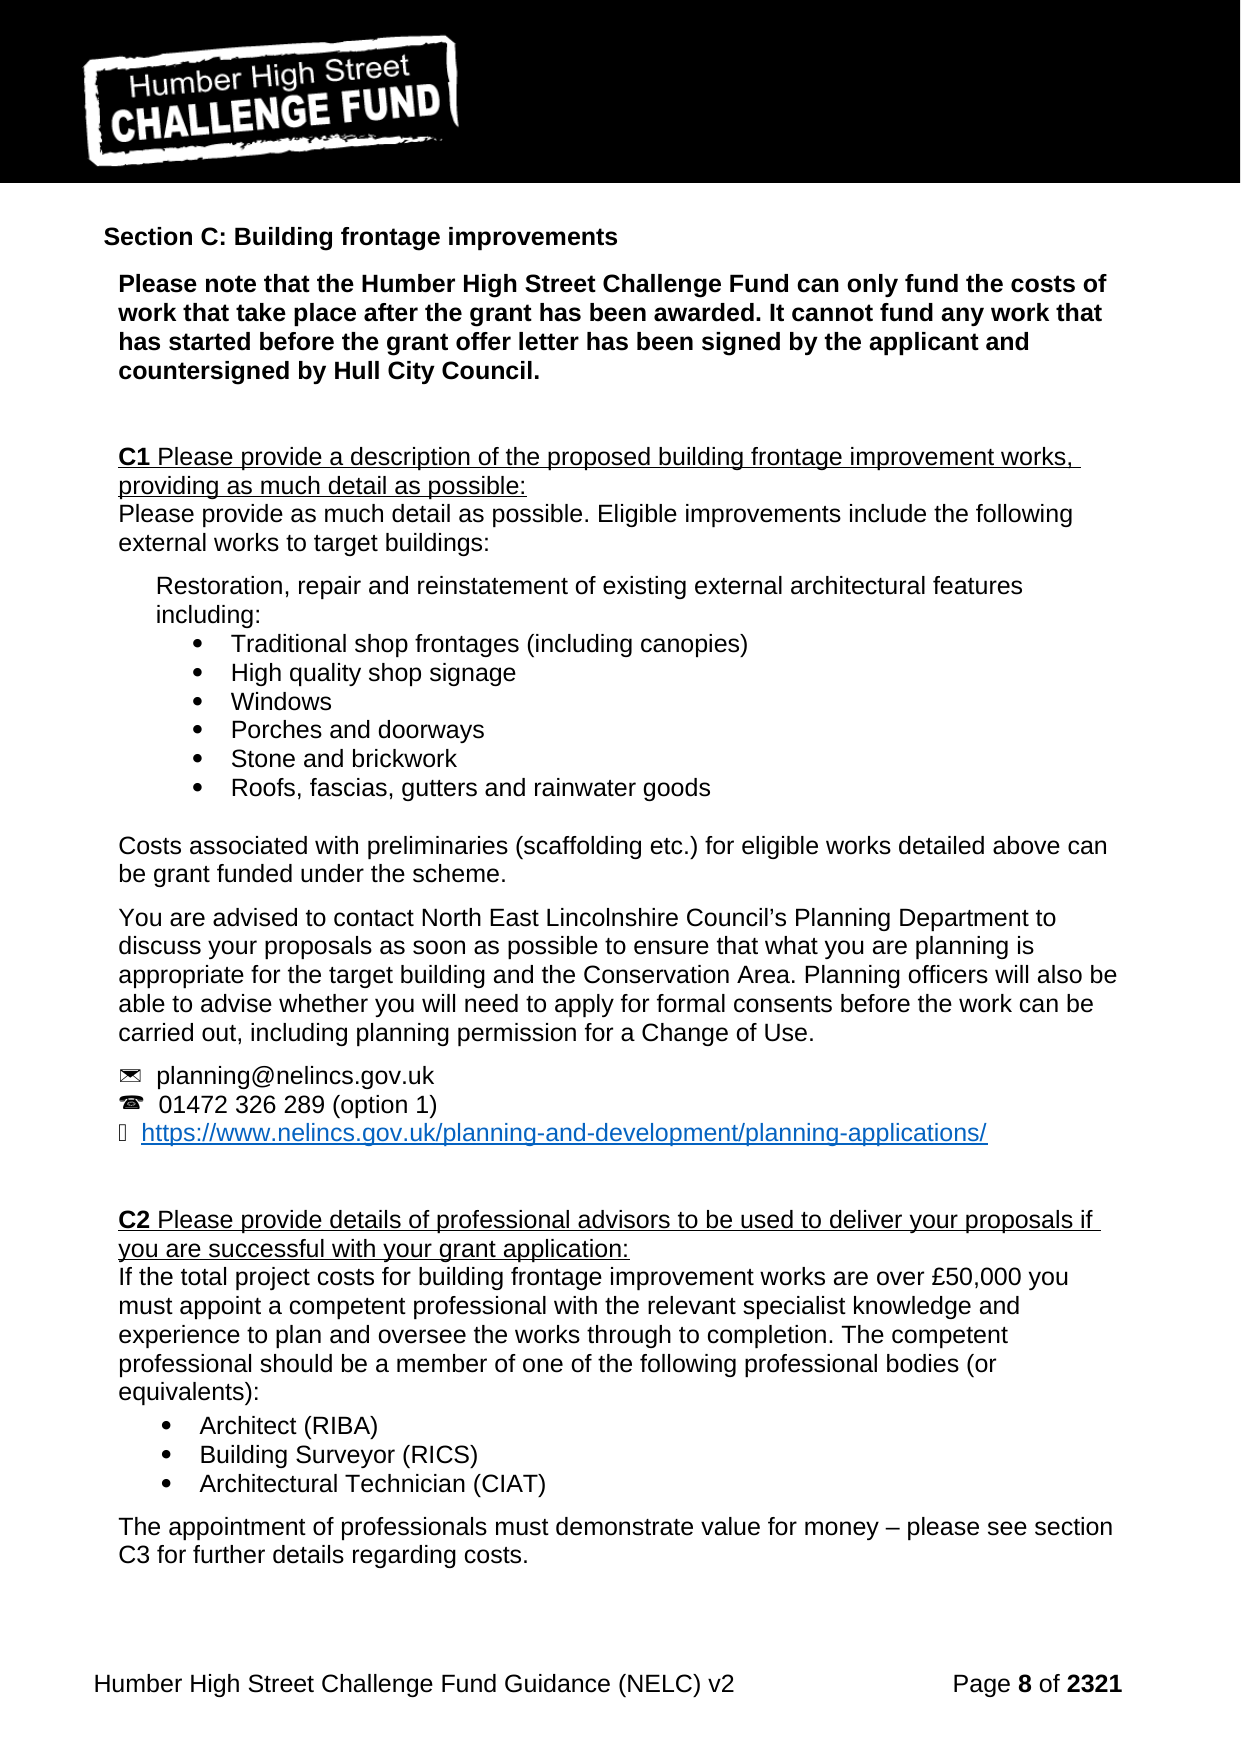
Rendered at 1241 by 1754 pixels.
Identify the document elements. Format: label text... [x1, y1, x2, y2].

text 01472 326 289 (option 1) [118, 1089, 1122, 1118]
text https://www.nelincs.gov.uk/planning-and-development/planning-applications/ [118, 1118, 1122, 1147]
list Porches and doorways [193, 715, 1122, 744]
list High quality shop signage [193, 658, 1122, 687]
text planning@nelincs.gov.uk [118, 1061, 1122, 1089]
subtitle Section C: Building frontage improvements [103, 222, 1122, 250]
list Roofs, fascias, gutters and rainwater goods [193, 773, 1122, 802]
picture [0, 0, 1241, 183]
text The appointment of professionals must demonstrate value for money – please see section C3 for further details regarding costs. [118, 1512, 1122, 1569]
text You are advised to contact North East Lincolnshire Council’s Planning Department to discuss your proposals as soon as possible to ensure that what you are planning is appropriate for the target building and the Conservation Area. Planning officers will also be able to advise whether you will need to apply for formal consents before the work can be carried out, including planning permission for a Change of Use. [118, 903, 1122, 1046]
text Costs associated with preliminaries (scaffolding etc.) for eligible works detailed above can be grant funded under the scheme. [118, 831, 1122, 888]
text C1 Please provide a description of the proposed building frontage improvement works, providing as much detail as possible: [118, 442, 1122, 499]
list Stone and brickwork [193, 744, 1122, 773]
text C2 Please provide details of professional advisors to be used to deliver your proposals if you are successful with your grant application: [118, 1205, 1122, 1262]
text Please note that the Humber High Street Challenge Fund can only fund the costs of work that take place after the grant has been awarded. It cannot fund any work that has started before the grant offer letter has been signed by the applicant and countersigned by Hull City Council. [118, 269, 1122, 384]
list Building Surveyor (RICS) [162, 1440, 1122, 1468]
list Windows [193, 687, 1122, 715]
list Architectural Technician (CIAT) [162, 1468, 1122, 1497]
list Architect (RIBA) [162, 1411, 1122, 1440]
text Please provide as much detail as possible. Eligible improvements include the following external works to target buildings: [118, 499, 1122, 557]
list Traditional shop frontages (including canopies) [193, 629, 1122, 658]
text If the total project costs for building frontage improvement works are over £50,000 you must appoint a competent professional with the relevant specialist knowledge and experience to plan and oversee the works through to completion. The competent professional should be a member of one of the following professional bodies (or equivalents): [118, 1262, 1122, 1406]
text Restoration, repair and reinstatement of existing external architectural features including: [156, 571, 1122, 629]
